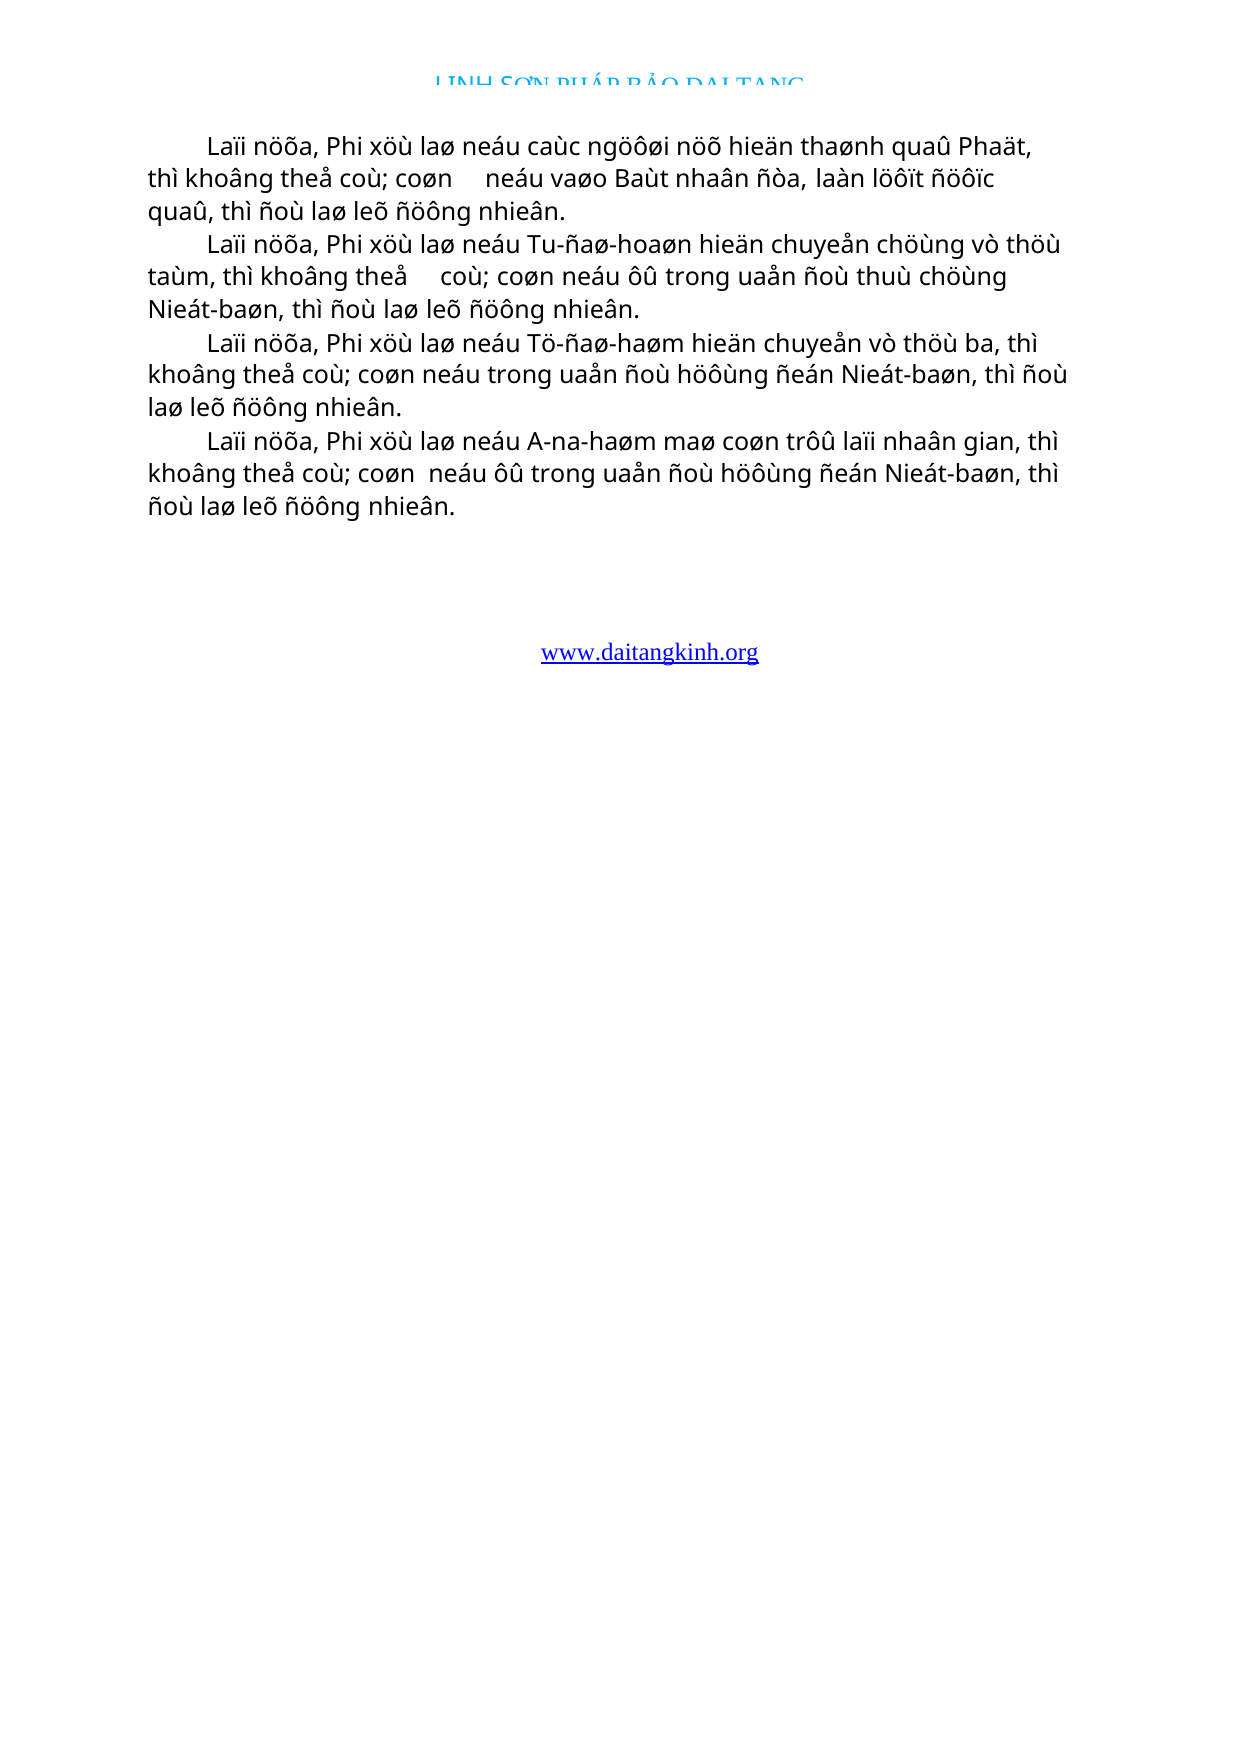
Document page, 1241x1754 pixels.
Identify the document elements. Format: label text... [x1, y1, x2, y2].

text Laïi nöõa, Phi xöù laø neáu caùc ngöôøi nöõ hieän thaønh quaû Phaät, thì khoâng theå coù; coøn neáu vaøo Baùt nhaân ñòa, laàn löôït ñöôïc quaû, thì ñoù laø leõ ñöông nhieân. [147, 129, 1066, 227]
text Laïi nöõa, Phi xöù laø neáu Tö-ñaø-haøm hieän chuyeån vò thöù ba, thì khoâng theå coù; coøn neáu trong uaån ñoù höôùng ñeán Nieát-baøn, thì ñoù laø leõ ñöông nhieân. [147, 326, 1105, 424]
text www.daitangkinh.org [287, 637, 1012, 666]
text Laïi nöõa, Phi xöù laø neáu A-na-haøm maø coøn trôû laïi nhaân gian, thì khoâng theå coù; coøn neáu ôû trong uaån ñoù höôùng ñeán Nieát-baøn, thì ñoù laø leõ ñöông nhieân. [147, 424, 1082, 522]
text Laïi nöõa, Phi xöù laø neáu Tu-ñaø-hoaøn hieän chuyeån chöùng vò thöù taùm, thì khoâng theå coù; coøn neáu ôû trong uaån ñoù thuù chöùng Nieát-baøn, thì ñoù laø leõ ñöông nhieân. [147, 228, 1066, 326]
